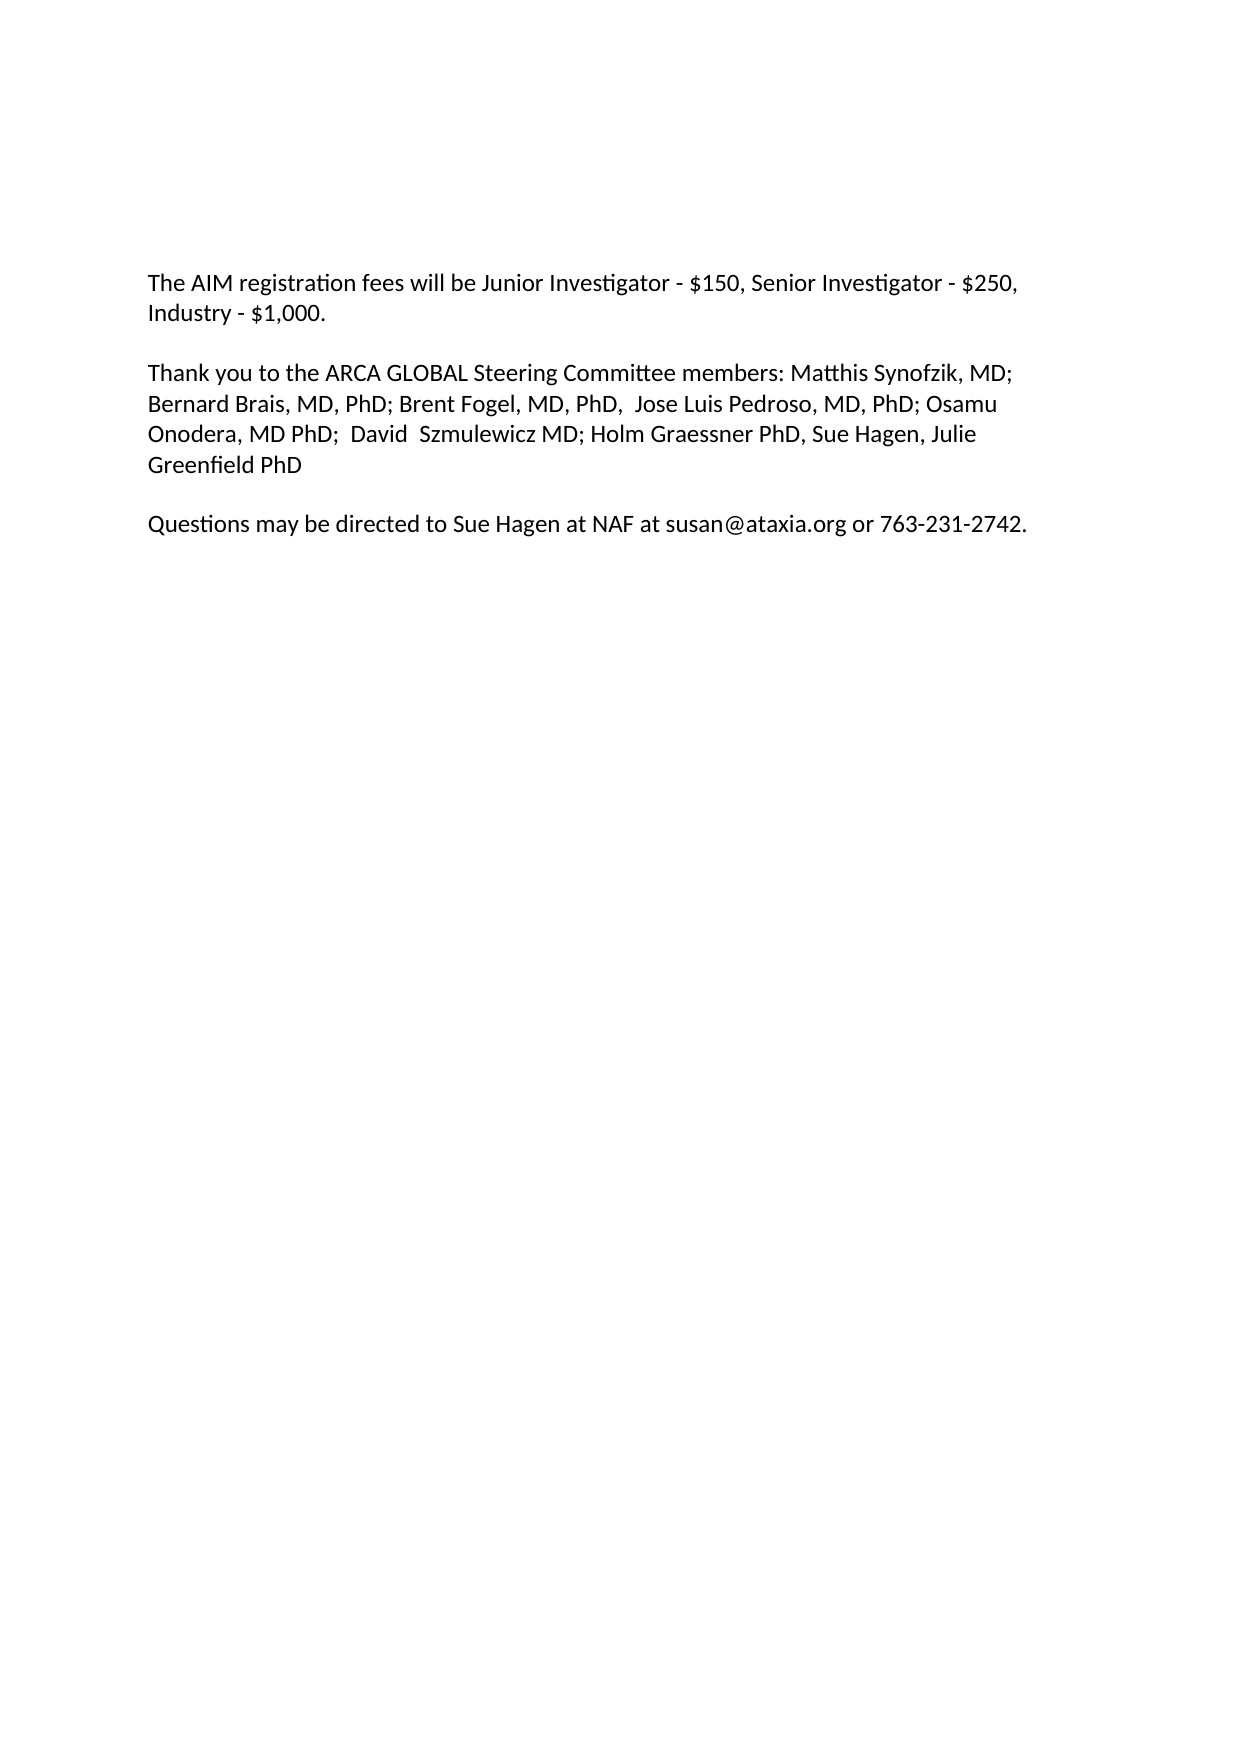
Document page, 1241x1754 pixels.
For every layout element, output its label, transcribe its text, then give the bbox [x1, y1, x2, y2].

text The AIM registration fees will be Junior Investigator - $150, Senior Investigator - $250, Industry - $1,000. [148, 267, 1093, 328]
text Questions may be directed to Sue Hagen at NAF at susan@ataxia.org or 763-231-2742. [148, 508, 1093, 539]
text Thank you to the ARCA GLOBAL Steering Committee members: Matthis Synofzik, MD; Bernard Brais, MD, PhD; Brent Fogel, MD, PhD, Jose Luis Pedroso, MD, PhD; Osamu Onodera, MD PhD; David Szmulewicz MD; Holm Graessner PhD, Sue Hagen, Julie Greenfield PhD [148, 357, 1093, 479]
